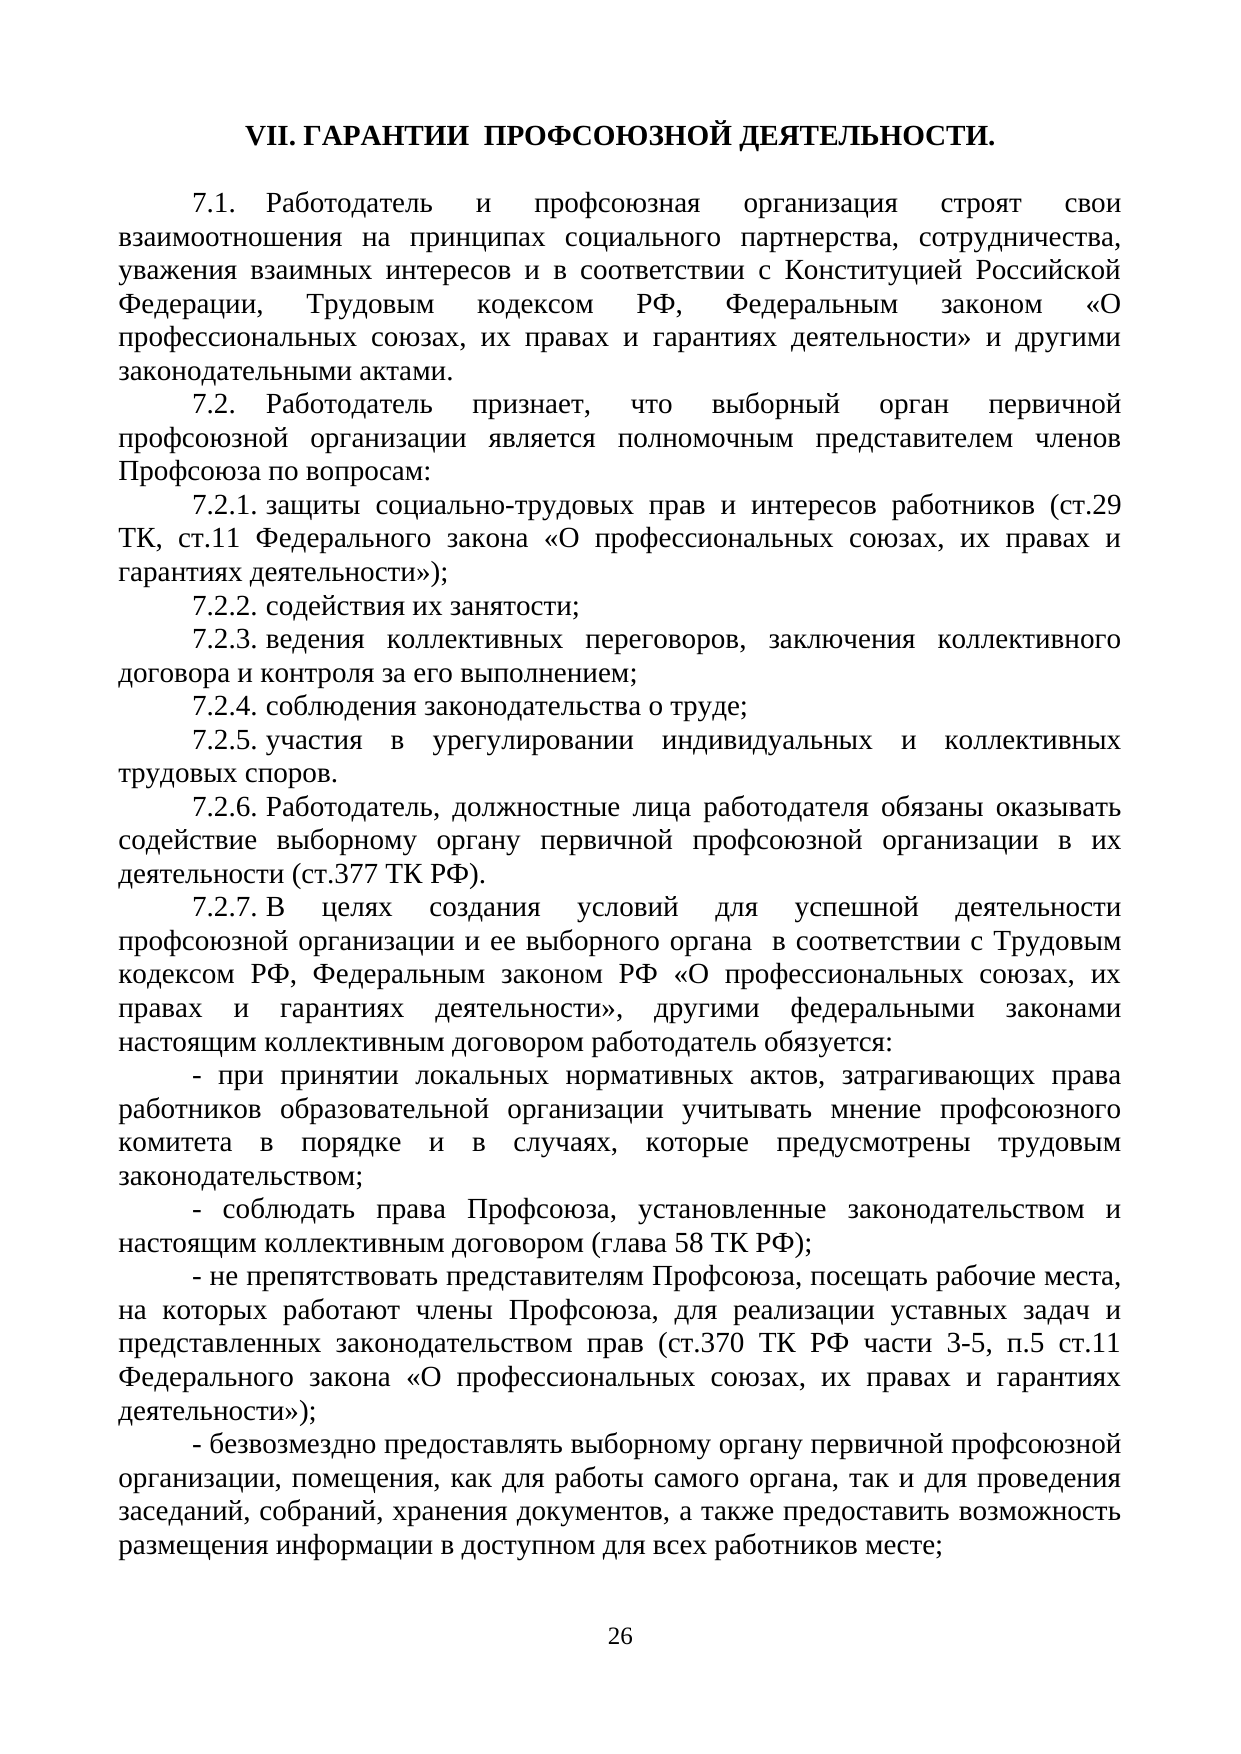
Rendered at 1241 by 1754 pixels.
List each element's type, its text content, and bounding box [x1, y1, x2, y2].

text 7.2.7. В целях создания условий для успешной деятельности профсоюзной организации и ее выборного органа в соответствии с Трудовым кодексом РФ, Федеральным законом РФ «О профессиональных союзах, их правах и гарантиях деятельности», другими федеральными законами настоящим коллективным договором работодатель обязуется: [118, 889, 1122, 1057]
text 7.1. Работодатель и профсоюзная организация строят свои взаимоотношения на принципах социального партнерства, сотрудничества, уважения взаимных интересов и в соответствии с Конституцией Российской Федерации, Трудовым кодексом РФ, Федеральным законом «О профессиональных союзах, их правах и гарантиях деятельности» и другими законодательными актами. [118, 185, 1122, 386]
text 7.2.2. содействия их занятости; [118, 588, 1122, 621]
text 7.2.1. защиты социально-трудовых прав и интересов работников (ст.29 ТК, ст.11 Федерального закона «О профессиональных союзах, их правах и гарантиях деятельности»); [118, 487, 1122, 588]
text - при принятии локальных нормативных актов, затрагивающих права работников образовательной организации учитывать мнение профсоюзного комитета в порядке и в случаях, которые предусмотрены трудовым законодательством; [118, 1057, 1122, 1191]
text 7.2.5. участия в урегулировании индивидуальных и коллективных трудовых споров. [118, 722, 1122, 789]
text 7.2.6. Работодатель, должностные лица работодателя обязаны оказывать содействие выборному органу первичной профсоюзной организации в их деятельности (ст.377 ТК РФ). [118, 789, 1122, 889]
text VII. Гарантии профсоюзной деятельности. [118, 118, 1122, 152]
text 7.2.3. ведения коллективных переговоров, заключения коллективного договора и контроля за его выполнением; [118, 621, 1122, 688]
text - соблюдать права Профсоюза, установленные законодательством и настоящим коллективным договором (глава 58 ТК РФ); [118, 1191, 1122, 1258]
text - не препятствовать представителям Профсоюза, посещать рабочие места, на которых работают члены Профсоюза, для реализации уставных задач и представленных законодательством прав (ст.370 ТК РФ части 3-5, п.5 ст.11 Федерального закона «О профессиональных союзах, их правах и гарантиях деятельности»); [118, 1258, 1122, 1426]
text 7.2. Работодатель признает, что выборный орган первичной профсоюзной организации является полномочным представителем членов Профсоюза по вопросам: [118, 386, 1122, 487]
text 7.2.4. соблюдения законодательства о труде; [118, 688, 1122, 722]
text - безвозмездно предоставлять выборному органу первичной профсоюзной организации, помещения, как для работы самого органа, так и для проведения заседаний, собраний, хранения документов, а также предоставить возможность размещения информации в доступном для всех работников месте; [118, 1426, 1122, 1560]
